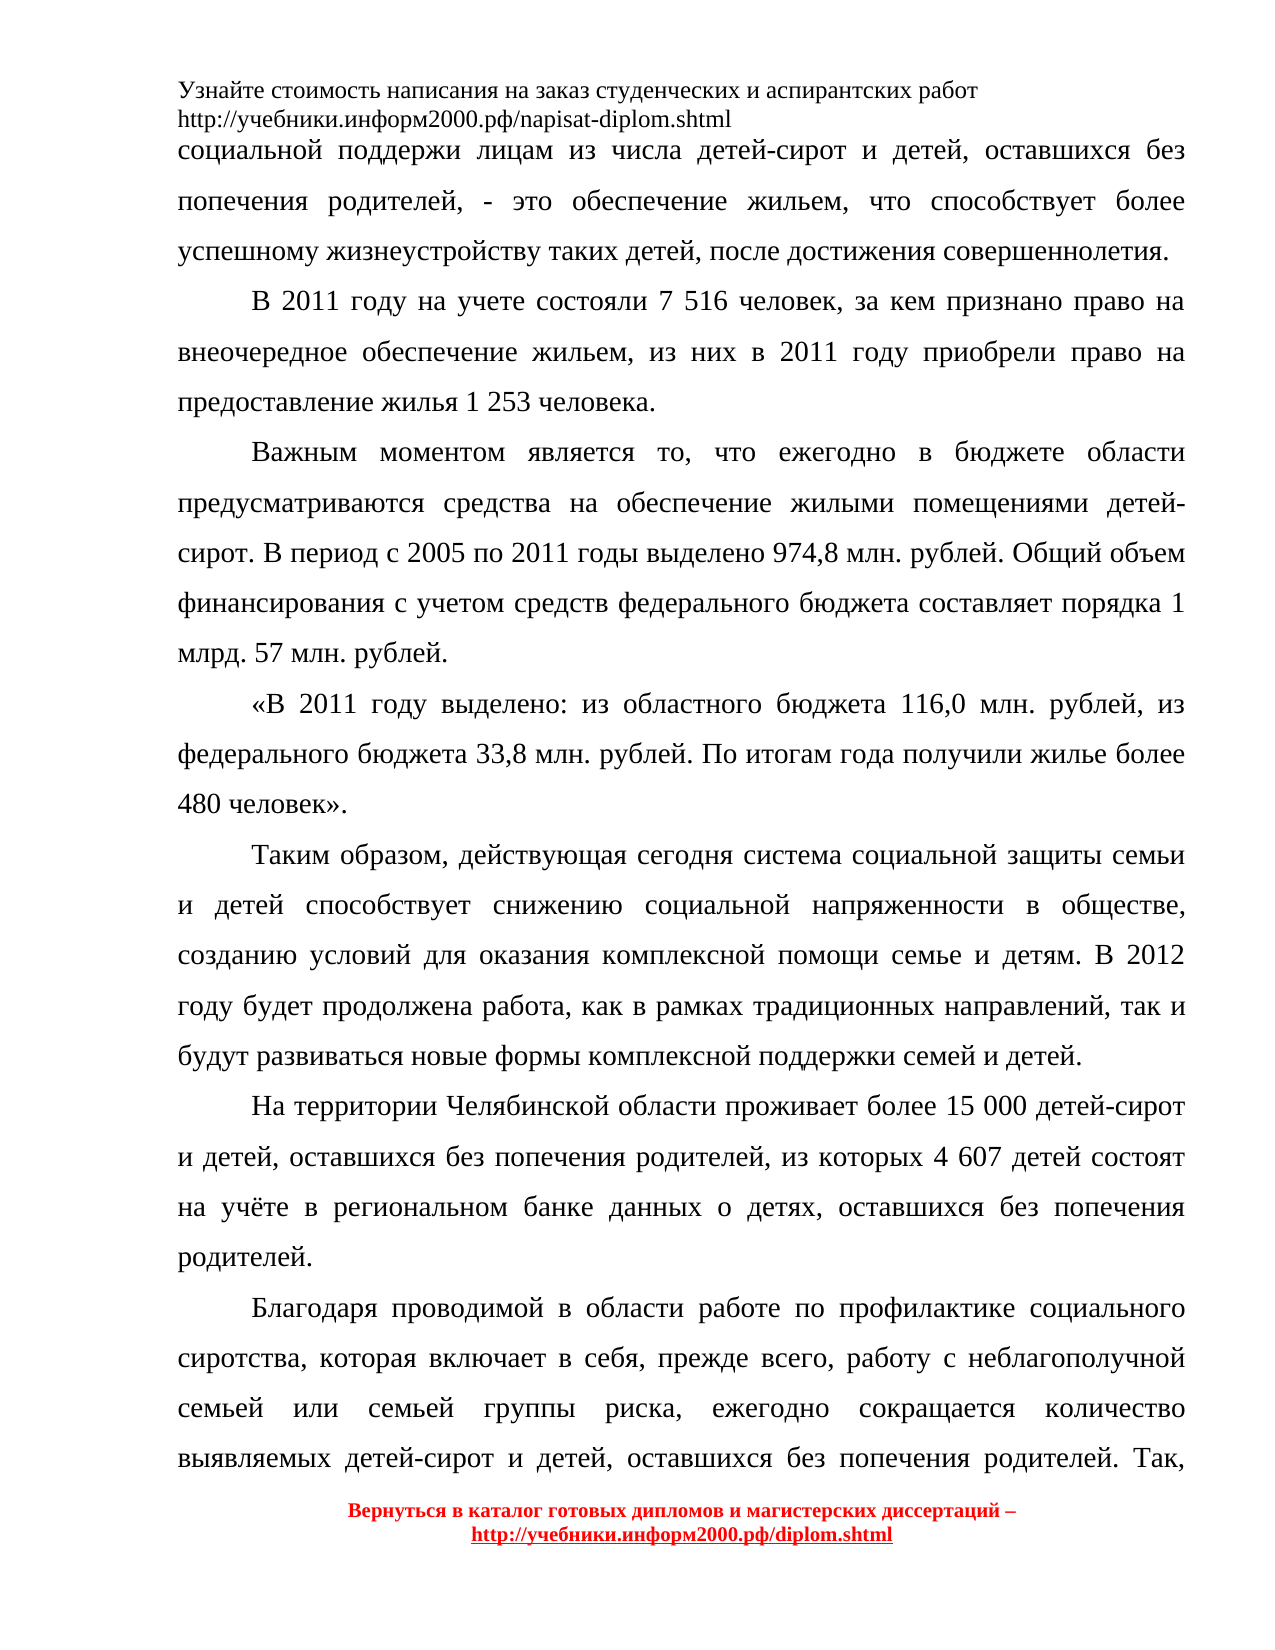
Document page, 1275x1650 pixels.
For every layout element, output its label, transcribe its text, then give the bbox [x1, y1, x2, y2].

text Таким образом, действующая сегодня система социальной защиты семьи и детей способствует снижению социальной напряженности в обществе, созданию условий для оказания комплексной помощи семье и детям. В 2012 году будет продолжена работа, как в рамках традиционных направлений, так и будут развиваться новые формы комплексной поддержки семей и детей. [177, 837, 1186, 1072]
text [177, 132, 1186, 267]
text Важным моментом является то, что ежегодно в бюджете области предусматриваются средства на обеспечение жилыми помещениями детей-сирот. В период с 2005 по 2011 годы выделено 974,8 млн. рублей. Общий объем финансирования с учетом средств федерального бюджета составляет порядка 1 млрд. 57 млн. рублей. [177, 434, 1186, 669]
text В 2011 году на учете состояли 7 516 человек, за кем признано право на внеочередное обеспечение жильем, из них в 2011 году приобрели право на предоставление жилья 1 253 человека. [177, 283, 1186, 418]
text На территории Челябинской области проживает более 15 000 детей-сирот и детей, оставшихся без попечения родителей, из которых 4 607 детей состоят на учёте в региональном банке данных о детях, оставшихся без попечения родителей. [177, 1088, 1186, 1273]
text «В 2011 году выделено: из областного бюджета 116,0 млн. рублей, из федерального бюджета 33,8 млн. рублей. По итогам года получили жилье более 480 человек». [177, 686, 1186, 820]
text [177, 1290, 1186, 1474]
